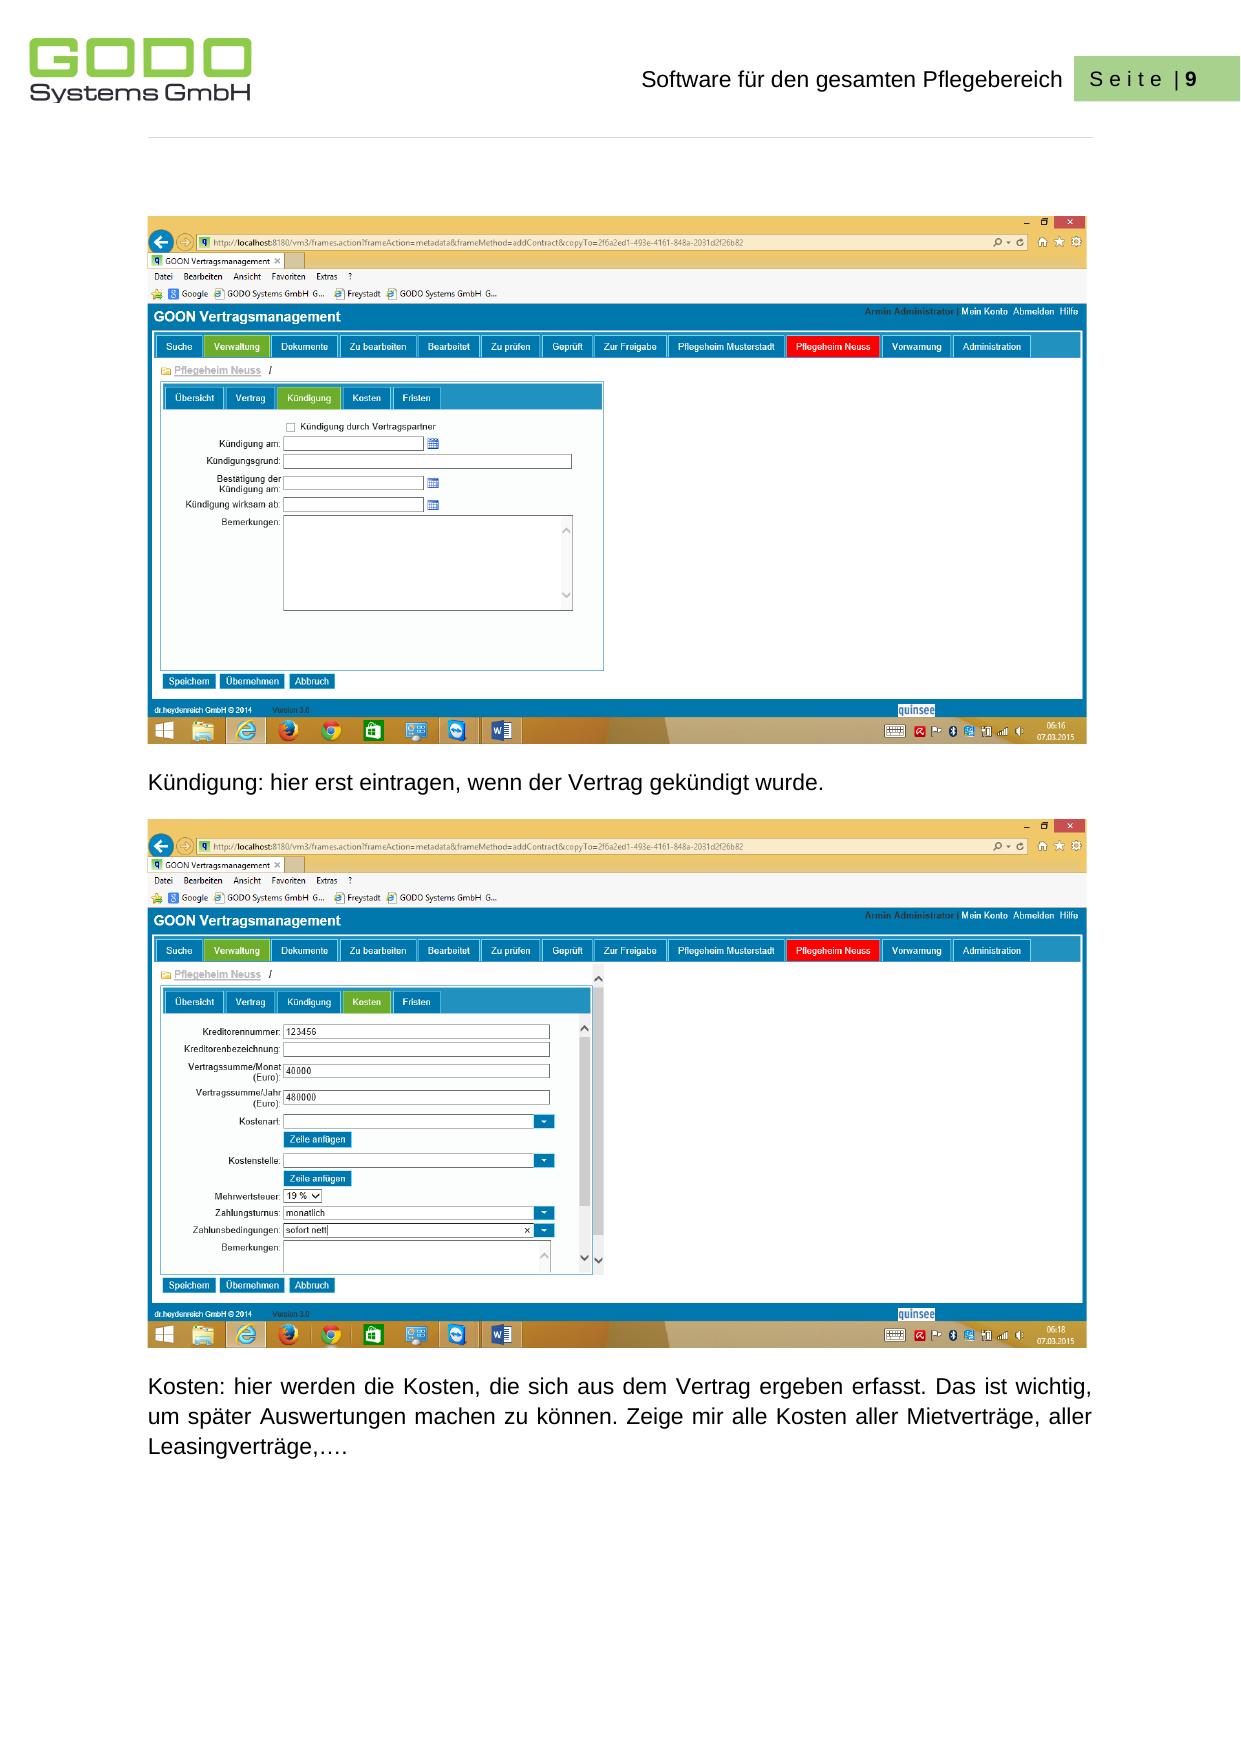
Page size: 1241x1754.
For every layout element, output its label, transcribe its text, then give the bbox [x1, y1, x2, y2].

picture [147, 819, 1087, 907]
picture [147, 1309, 1087, 1348]
picture [26, 34, 252, 103]
text Kündigung: hier erst eintragen, wenn der Vertrag gekündigt wurde. [148, 769, 1093, 795]
picture [153, 935, 1082, 1302]
picture [153, 331, 1082, 698]
text Kosten: hier werden die Kosten, die sich aus dem Vertrag ergeben erfasst. Das ist wichtig, um später Auswertungen machen zu können. Zeige mir alle Kosten aller Mietverträge, aller Leasingverträge,…. [148, 1373, 1093, 1459]
picture [147, 705, 1087, 744]
picture [147, 216, 1087, 303]
